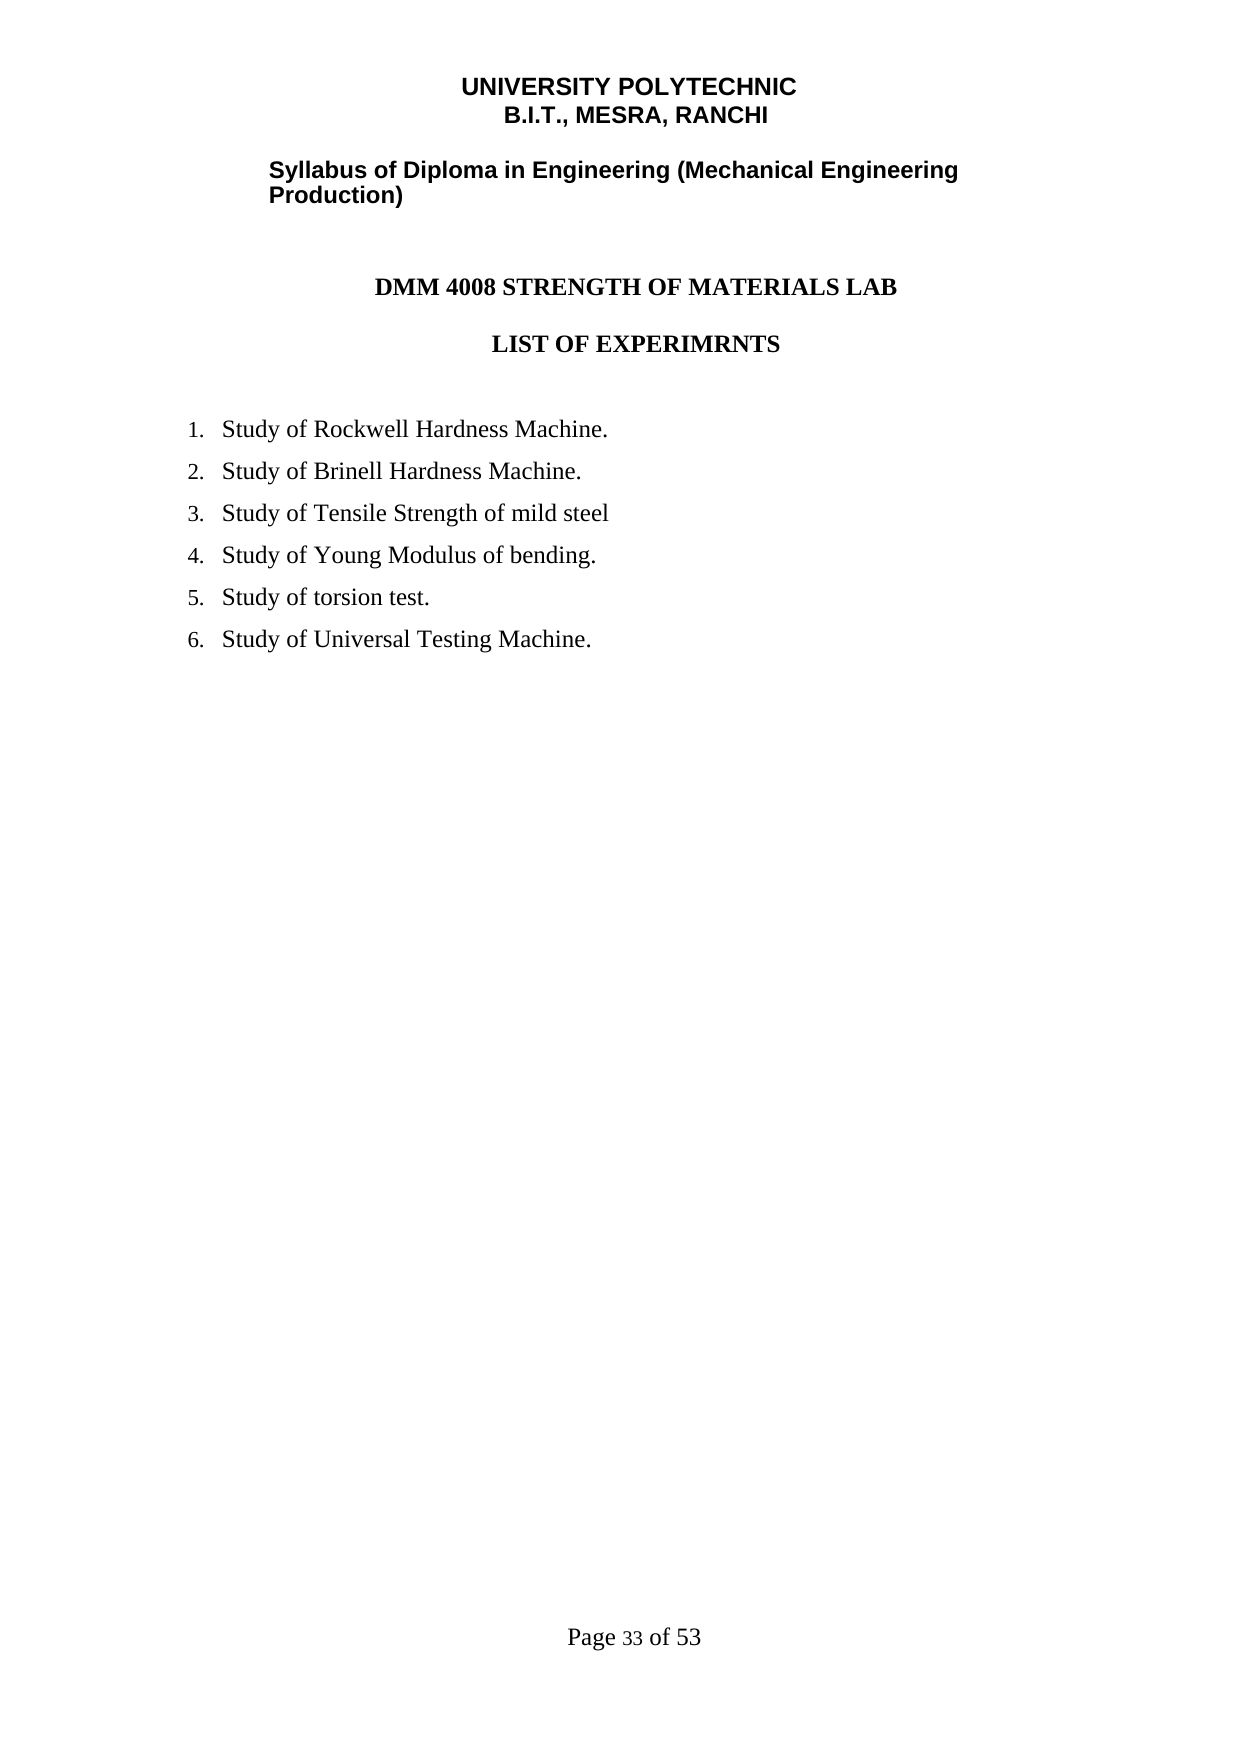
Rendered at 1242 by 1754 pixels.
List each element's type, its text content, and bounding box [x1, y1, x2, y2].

text 2. Study of Brinell Hardness Machine. [187, 456, 1067, 485]
text 1. Study of Rockwell Hardness Machine. [187, 414, 1067, 443]
text 4. Study of Young Modulus of bending. [187, 540, 1067, 569]
text DMM 4008 STRENGTH OF MATERIALS LAB LIST OF EXPERIMRNTS [374, 272, 903, 358]
text 5. Study of torsion test. [187, 582, 1067, 611]
text 6. Study of Universal Testing Machine. [187, 624, 1067, 653]
text 3. Study of Tensile Strength of mild steel [187, 498, 1067, 527]
